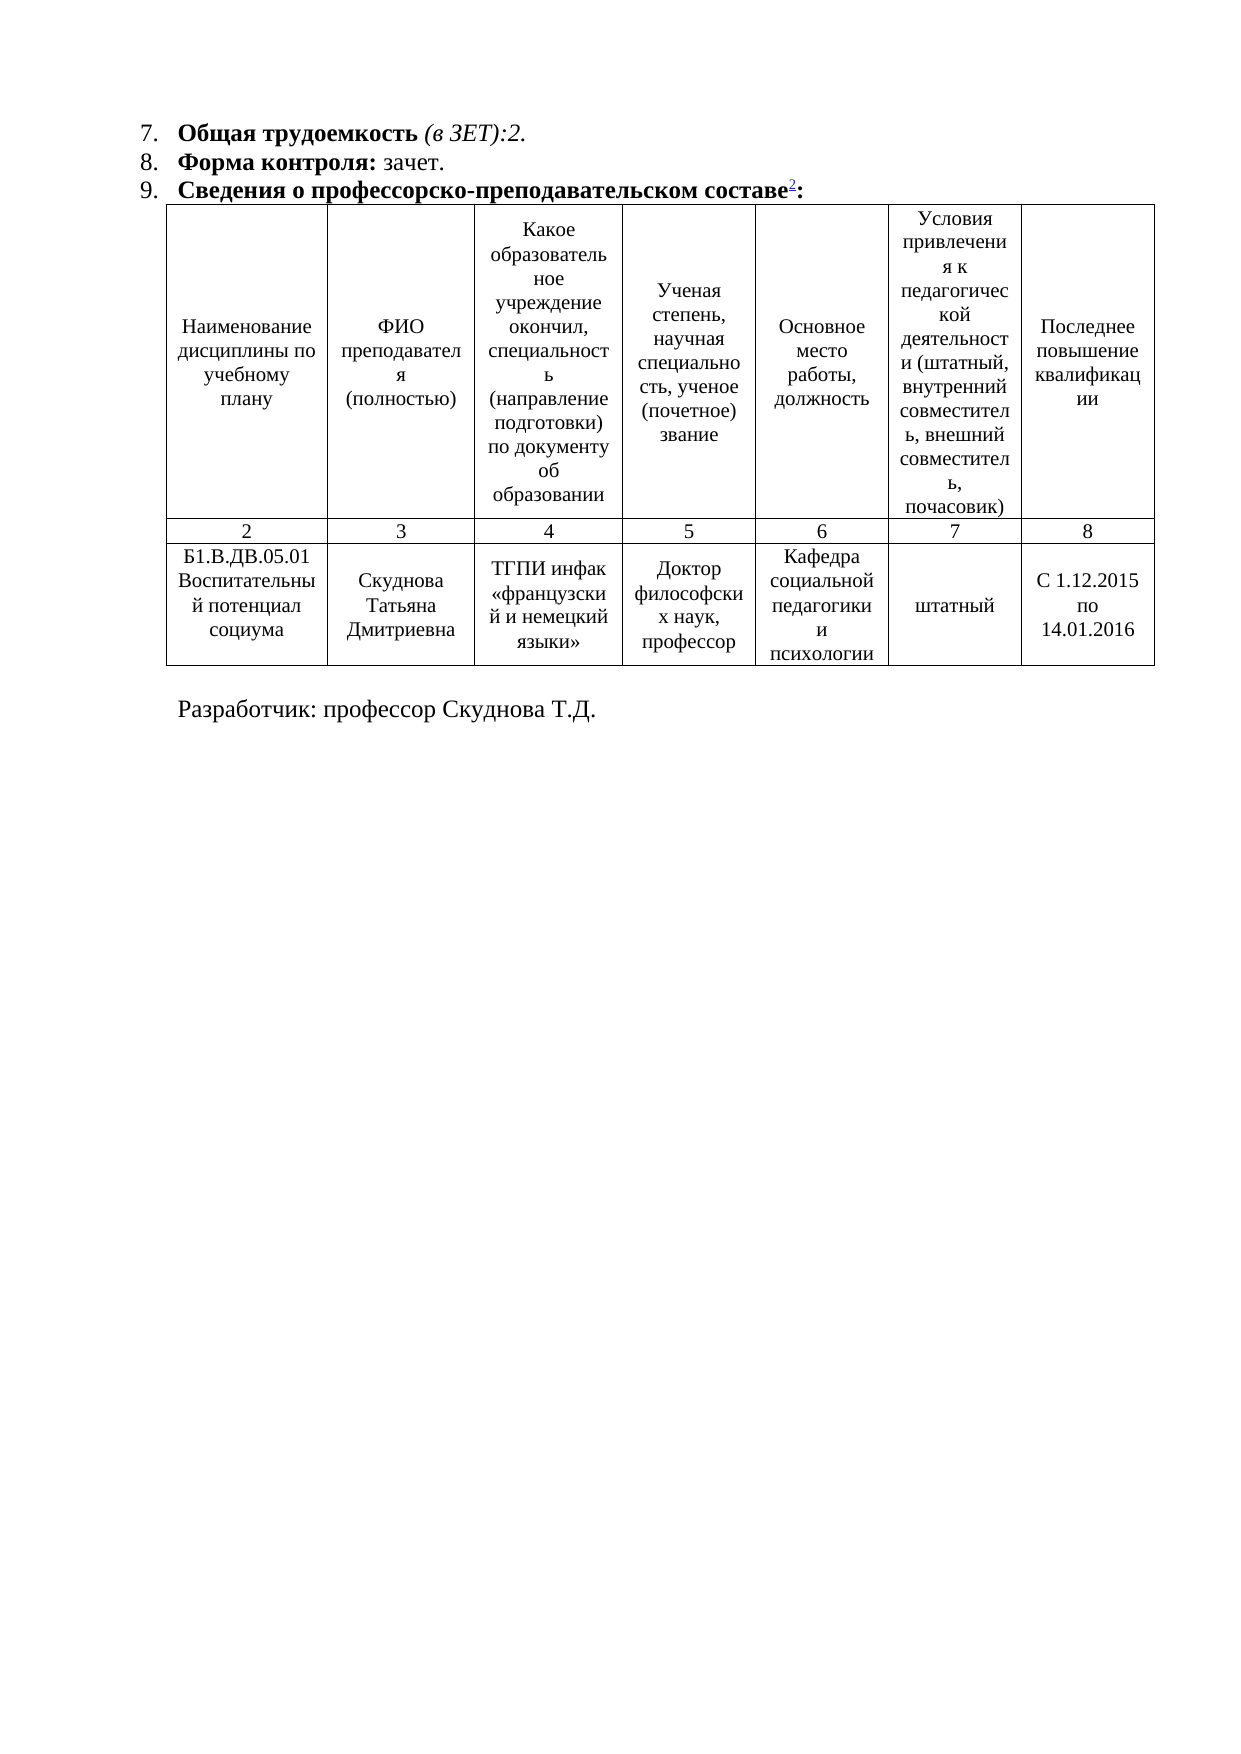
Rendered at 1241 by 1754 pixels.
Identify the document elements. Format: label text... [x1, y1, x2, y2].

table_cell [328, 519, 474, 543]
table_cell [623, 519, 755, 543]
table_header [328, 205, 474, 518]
list Сведения о профессорско-преподавательском составе2: [140, 176, 1152, 204]
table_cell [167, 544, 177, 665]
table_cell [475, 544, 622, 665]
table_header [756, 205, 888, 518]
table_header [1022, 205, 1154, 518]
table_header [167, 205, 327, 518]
list Форма контроля: зачет. [140, 147, 1152, 176]
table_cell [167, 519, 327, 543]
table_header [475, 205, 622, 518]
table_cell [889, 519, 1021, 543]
text Разработчик: профессор Скуднова Т.Д. [177, 694, 1152, 723]
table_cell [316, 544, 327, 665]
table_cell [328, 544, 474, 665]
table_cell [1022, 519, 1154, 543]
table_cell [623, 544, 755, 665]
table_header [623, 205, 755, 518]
list Общая трудоемкость (в ЗЕТ):2. [140, 118, 1152, 147]
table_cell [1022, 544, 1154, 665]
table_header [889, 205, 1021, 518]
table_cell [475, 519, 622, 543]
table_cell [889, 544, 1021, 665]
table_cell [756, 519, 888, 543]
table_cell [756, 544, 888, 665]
